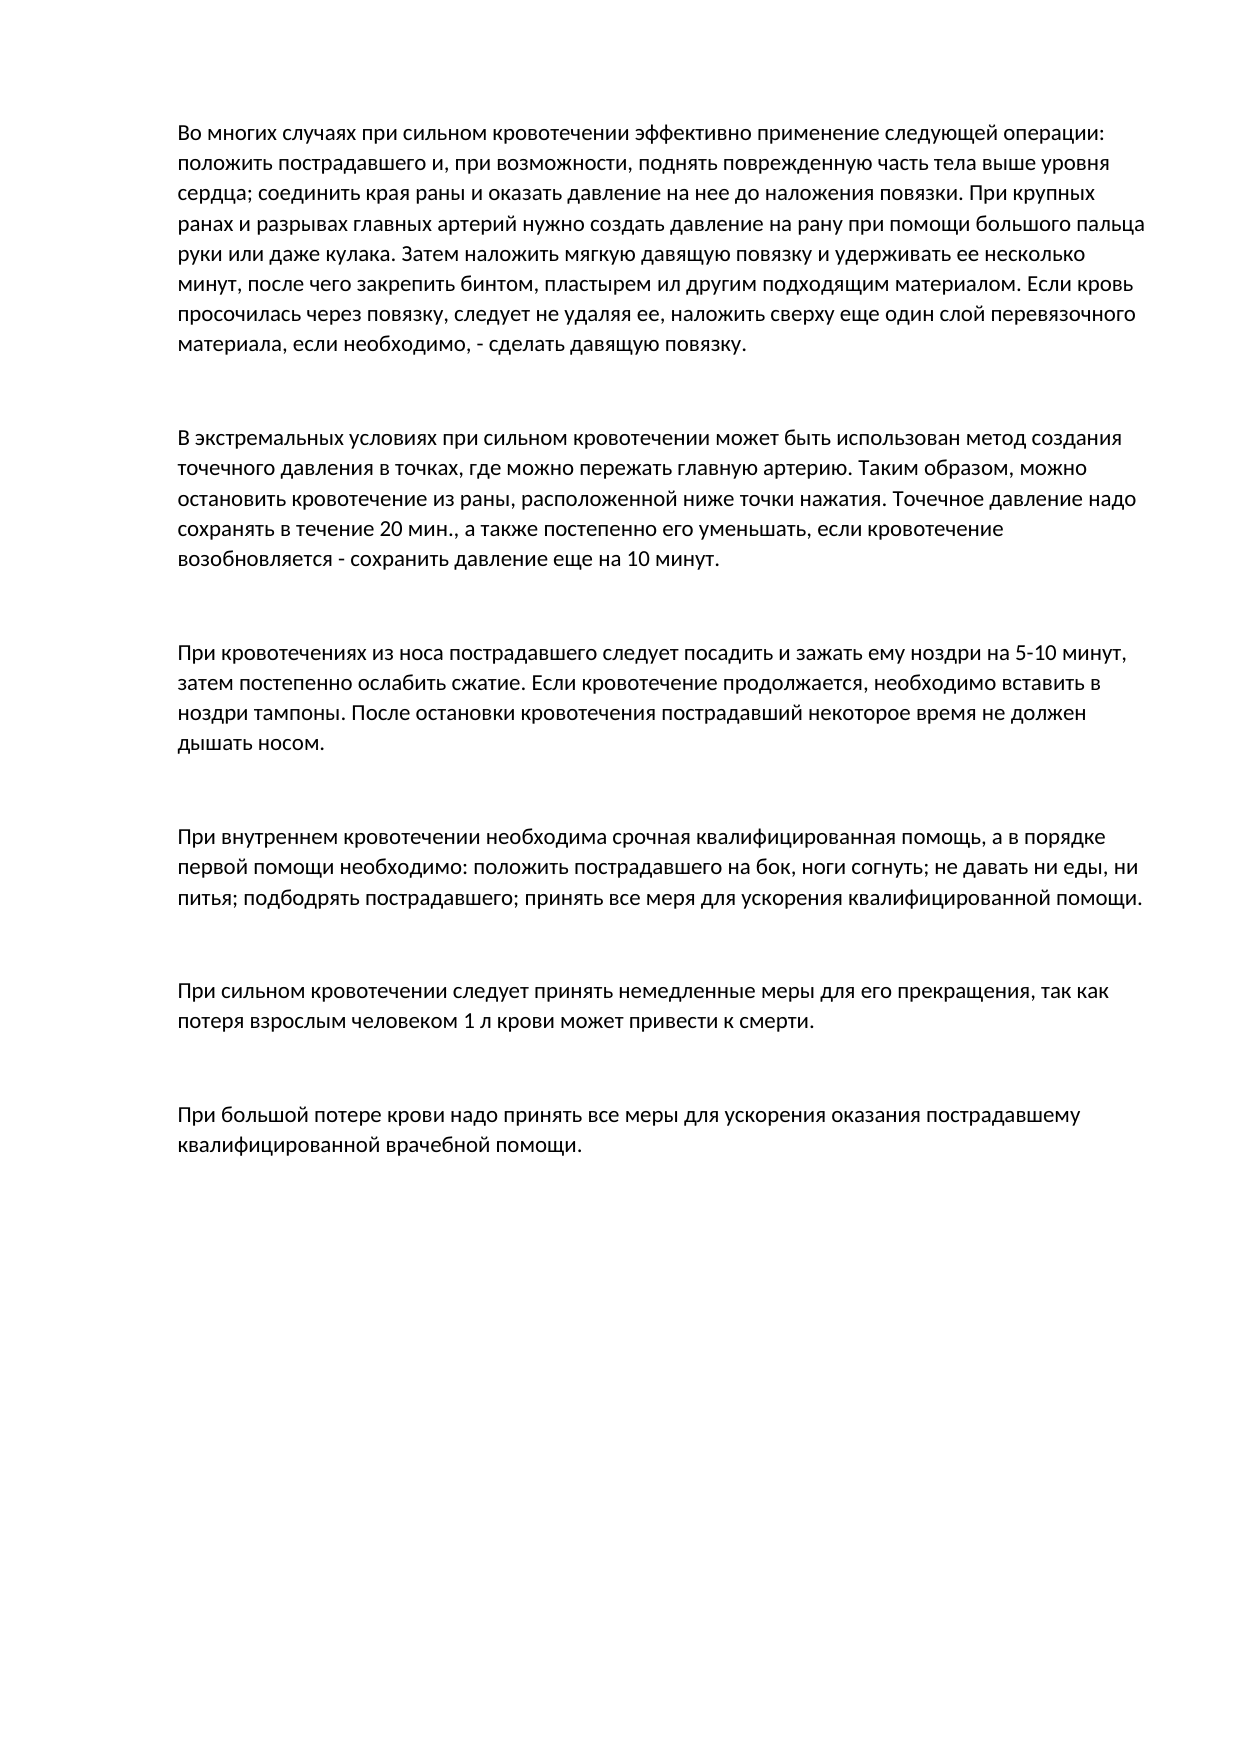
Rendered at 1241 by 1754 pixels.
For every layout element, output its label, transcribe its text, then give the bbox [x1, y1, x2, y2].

text В экстремальных условиях при сильном кровотечении может быть использован метод создания точечного давления в точках, где можно пережать главную артерию. Таким образом, можно остановить кровотечение из раны, расположенной ниже точки нажатия. Точечное давление надо сохранять в течение 20 мин., а также постепенно его уменьшать, если кровотечение возобновляется - сохранить давление еще на 10 минут. [177, 423, 1152, 572]
text При внутреннем кровотечении необходима срочная квалифицированная помощь, а в порядке первой помощи необходимо: положить пострадавшего на бок, ноги согнуть; не давать ни еды, ни питья; подбодрять пострадавшего; принять все меря для ускорения квалифицированной помощи. [177, 822, 1152, 911]
text При большой потере крови надо принять все меры для ускорения оказания пострадавшему квалифицированной врачебной помощи. [177, 1100, 1152, 1159]
text При кровотечениях из носа пострадавшего следует посадить и зажать ему ноздри на 5-10 минут, затем постепенно ослабить сжатие. Если кровотечение продолжается, необходимо вставить в ноздри тампоны. После остановки кровотечения пострадавший некоторое время не должен дышать носом. [177, 638, 1152, 757]
text Во многих случаях при сильном кровотечении эффективно применение следующей операции: положить пострадавшего и, при возможности, поднять поврежденную часть тела выше уровня сердца; соединить края раны и оказать давление на нее до наложения повязки. При крупных ранах и разрывах главных артерий нужно создать давление на рану при помощи большого пальца руки или даже кулака. Затем наложить мягкую давящую повязку и удерживать ее несколько минут, после чего закрепить бинтом, пластырем ил другим подходящим материалом. Если кровь просочилась через повязку, следует не удаляя ее, наложить сверху еще один слой перевязочного материала, если необходимо, - сделать давящую повязку. [177, 118, 1152, 358]
text При сильном кровотечении следует принять немедленные меры для его прекращения, так как потеря взрослым человеком 1 л крови может привести к смерти. [177, 976, 1152, 1035]
